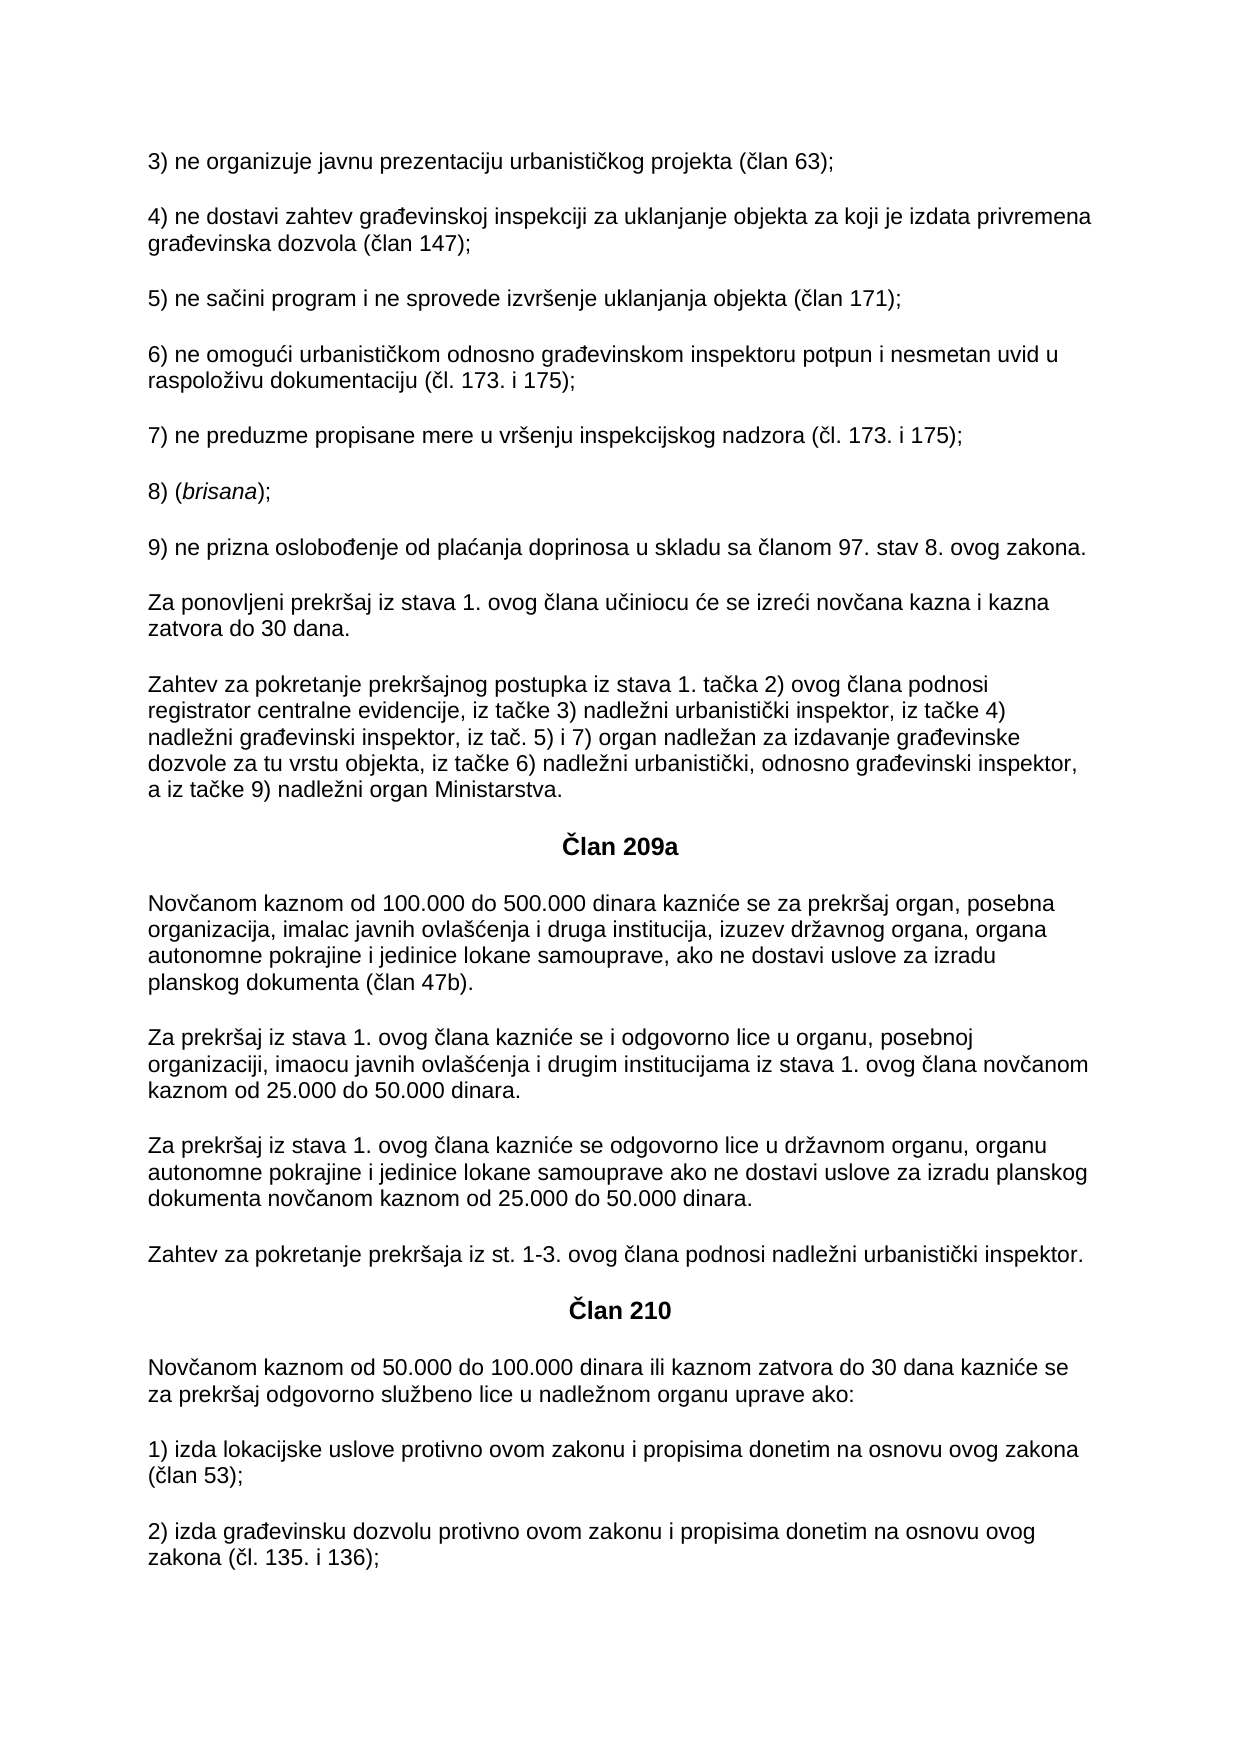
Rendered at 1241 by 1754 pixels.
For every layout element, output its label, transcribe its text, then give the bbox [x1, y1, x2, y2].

text 2) izda građevinsku dozvolu protivno ovom zakonu i propisima donetim na osnovu ovog zakona (čl. 135. i 136); [148, 1518, 1093, 1571]
text 1) izda lokacijske uslove protivno ovom zakonu i propisima donetim na osnovu ovog zakona (član 53); [148, 1436, 1093, 1489]
text 3) ne organizuje javnu prezentaciju urbanističkog projekta (član 63); [148, 148, 1093, 174]
text Zahtev za pokretanje prekršaja iz st. 1-3. ovog člana podnosi nadležni urbanistički inspektor. [148, 1241, 1093, 1267]
text 4) ne dostavi zahtev građevinskoj inspekciji za uklanjanje objekta za koji je izdata privremena građevinska dozvola (član 147); [148, 203, 1093, 256]
text Član 210 [148, 1296, 1093, 1325]
text Za prekršaj iz stava 1. ovog člana kazniće se odgovorno lice u državnom organu, organu autonomne pokrajine i jedinice lokane samouprave ako ne dostavi uslove za izradu planskog dokumenta novčanom kaznom od 25.000 do 50.000 dinara. [148, 1132, 1093, 1212]
text 6) ne omogući urbanističkom odnosno građevinskom inspektoru potpun i nesmetan uvid u raspoloživu dokumentaciju (čl. 173. i 175); [148, 341, 1093, 393]
text Zahtev za pokretanje prekršajnog postupka iz stava 1. tačka 2) ovog člana podnosi registrator centralne evidencije, iz tačke 3) nadležni urbanistički inspektor, iz tačke 4) nadležni građevinski inspektor, iz tač. 5) i 7) organ nadležan za izdavanje građevinske dozvole za tu vrstu objekta, iz tačke 6) nadležni urbanistički, odnosno građevinski inspektor, a iz tačke 9) nadležni organ Ministarstva. [148, 671, 1093, 803]
text 7) ne preduzme propisane mere u vršenju inspekcijskog nadzora (čl. 173. i 175); [148, 422, 1093, 449]
text 9) ne prizna oslobođenje od plaćanja doprinosa u skladu sa članom 97. stav 8. ovog zakona. [148, 533, 1093, 560]
text Za prekršaj iz stava 1. ovog člana kazniće se i odgovorno lice u organu, posebnoj organizaciji, imaocu javnih ovlašćenja i drugim institucijama iz stava 1. ovog člana novčanom kaznom od 25.000 do 50.000 dinara. [148, 1024, 1093, 1103]
text Novčanom kaznom od 50.000 do 100.000 dinara ili kaznom zatvora do 30 dana kazniće se za prekršaj odgovorno službeno lice u nadležnom organu uprave ako: [148, 1354, 1093, 1407]
text Za ponovljeni prekršaj iz stava 1. ovog člana učiniocu će se izreći novčana kazna i kazna zatvora do 30 dana. [148, 589, 1093, 642]
text 8) (brisana); [148, 478, 1093, 504]
text 5) ne sačini program i ne sprovede izvršenje uklanjanja objekta (član 171); [148, 285, 1093, 311]
text Novčanom kaznom od 100.000 do 500.000 dinara kazniće se za prekršaj organ, posebna organizacija, imalac javnih ovlašćenja i druga institucija, izuzev državnog organa, organa autonomne pokrajine i jedinice lokane samouprave, ako ne dostavi uslove za izradu planskog dokumenta (član 47b). [148, 890, 1093, 995]
text Član 209a [148, 832, 1093, 861]
